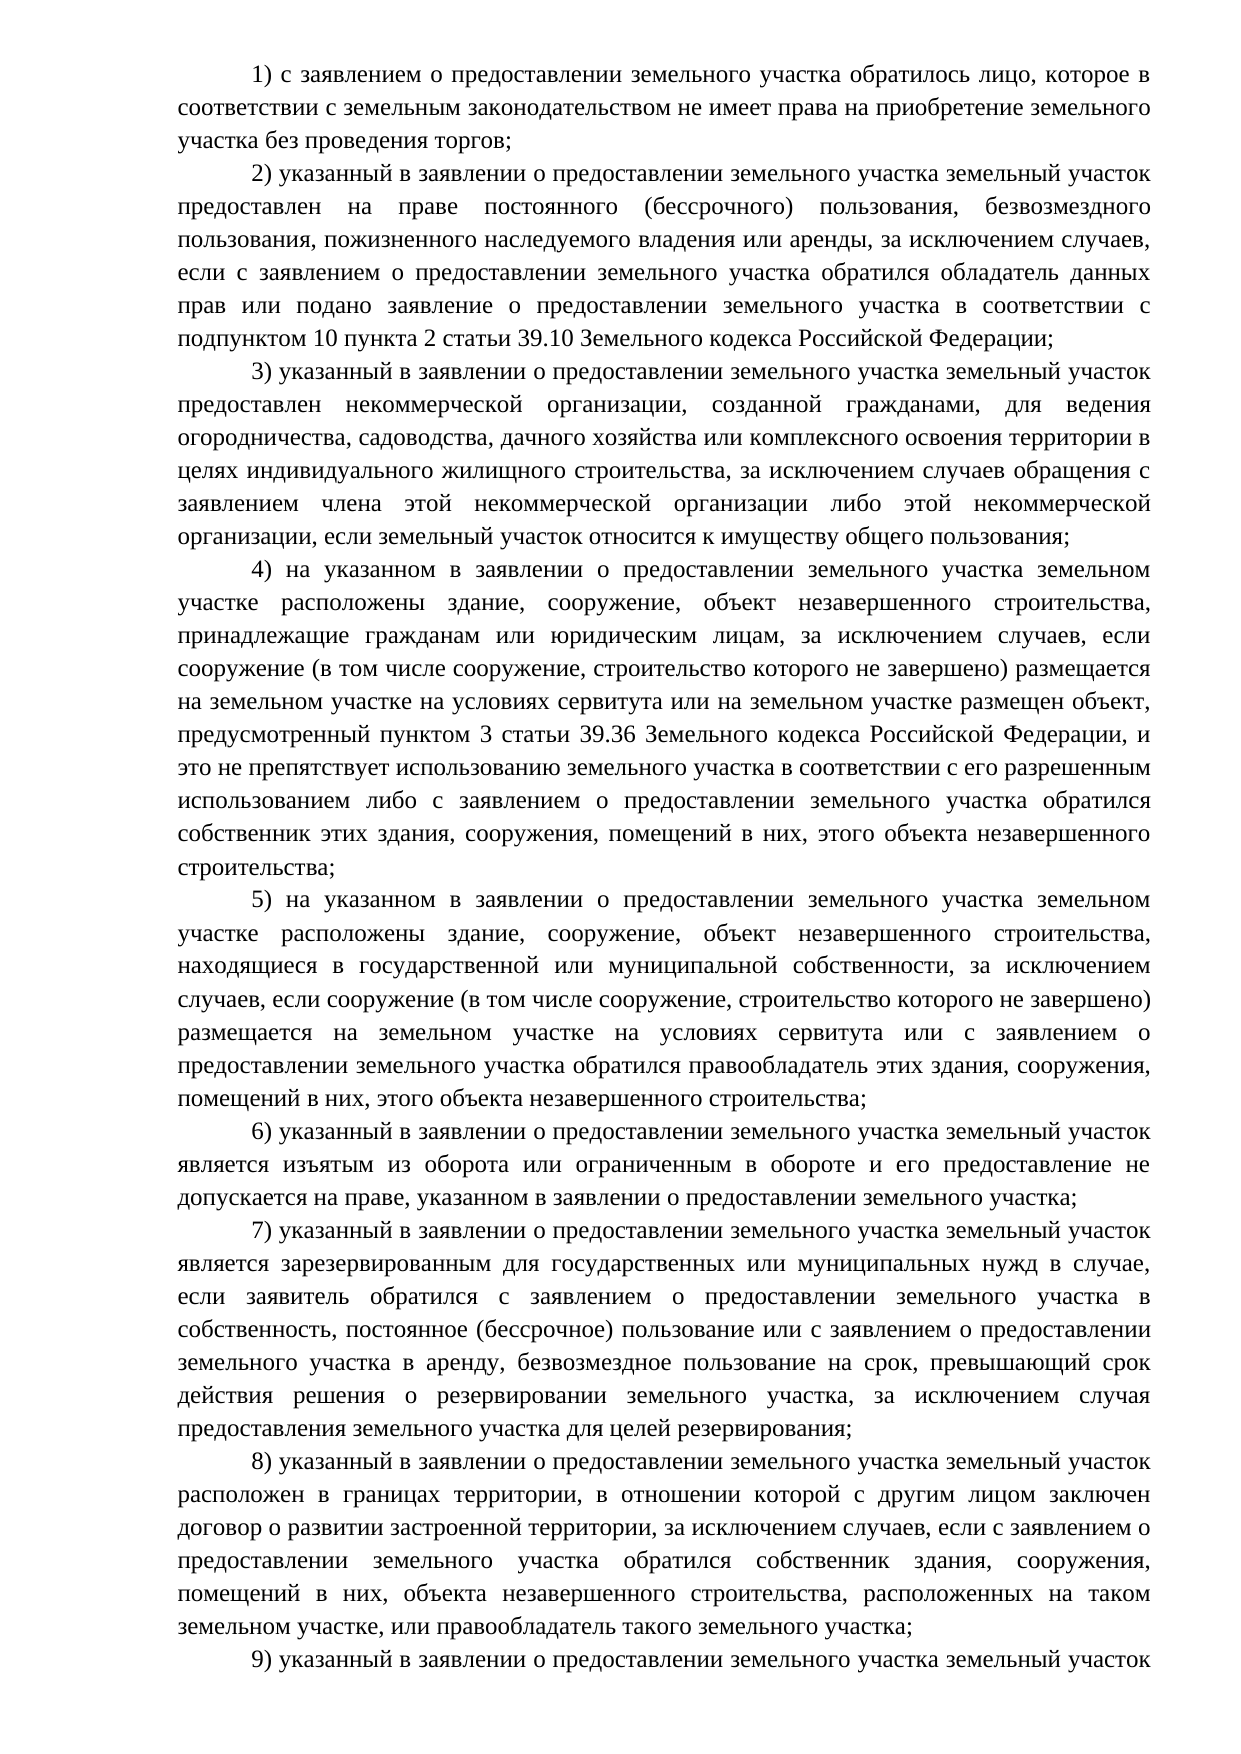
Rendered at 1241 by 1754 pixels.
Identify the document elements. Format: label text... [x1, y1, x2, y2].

text 5) на указанном в заявлении о предоставлении земельного участка земельном участке расположены здание, сооружение, объект незавершенного строительства, находящиеся в государственной или муниципальной собственности, за исключением случаев, если сооружение (в том числе сооружение, строительство которого не завершено) размещается на земельном участке на условиях сервитута или с заявлением о предоставлении земельного участка обратился правообладатель этих здания, сооружения, помещений в них, этого объекта незавершенного строительства; [177, 884, 1152, 1111]
text 8) указанный в заявлении о предоставлении земельного участка земельный участок расположен в границах территории, в отношении которой с другим лицом заключен договор о развитии застроенной территории, за исключением случаев, если с заявлением о предоставлении земельного участка обратился собственник здания, сооружения, помещений в них, объекта незавершенного строительства, расположенных на таком земельном участке, или правообладатель такого земельного участка; [177, 1446, 1152, 1640]
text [177, 1644, 1152, 1673]
text 6) указанный в заявлении о предоставлении земельного участка земельный участок является изъятым из оборота или ограниченным в обороте и его предоставление не допускается на праве, указанном в заявлении о предоставлении земельного участка; [177, 1116, 1152, 1211]
text 4) на указанном в заявлении о предоставлении земельного участка земельном участке расположены здание, сооружение, объект незавершенного строительства, принадлежащие гражданам или юридическим лицам, за исключением случаев, если сооружение (в том числе сооружение, строительство которого не завершено) размещается на земельном участке на условиях сервитута или на земельном участке размещен объект, предусмотренный пунктом 3 статьи 39.36 Земельного кодекса Российской Федерации, и это не препятствует использованию земельного участка в соответствии с его разрешенным использованием либо с заявлением о предоставлении земельного участка обратился собственник этих здания, сооружения, помещений в них, этого объекта незавершенного строительства; [177, 554, 1152, 880]
text 7) указанный в заявлении о предоставлении земельного участка земельный участок является зарезервированным для государственных или муниципальных нужд в случае, если заявитель обратился с заявлением о предоставлении земельного участка в собственность, постоянное (бессрочное) пользование или с заявлением о предоставлении земельного участка в аренду, безвозмездное пользование на срок, превышающий срок действия решения о резервировании земельного участка, за исключением случая предоставления земельного участка для целей резервирования; [177, 1215, 1152, 1442]
text 3) указанный в заявлении о предоставлении земельного участка земельный участок предоставлен некоммерческой организации, созданной гражданами, для ведения огородничества, садоводства, дачного хозяйства или комплексного освоения территории в целях индивидуального жилищного строительства, за исключением случаев обращения с заявлением члена этой некоммерческой организации либо этой некоммерческой организации, если земельный участок относится к имуществу общего пользования; [177, 356, 1152, 550]
text 2) указанный в заявлении о предоставлении земельного участка земельный участок предоставлен на праве постоянного (бессрочного) пользования, безвозмездного пользования, пожизненного наследуемого владения или аренды, за исключением случаев, если с заявлением о предоставлении земельного участка обратился обладатель данных прав или подано заявление о предоставлении земельного участка в соответствии с подпунктом 10 пункта 2 статьи 39.10 Земельного кодекса Российской Федерации; [177, 158, 1152, 352]
text 1) с заявлением о предоставлении земельного участка обратилось лицо, которое в соответствии с земельным законодательством не имеет права на приобретение земельного участка без проведения торгов; [177, 59, 1152, 154]
